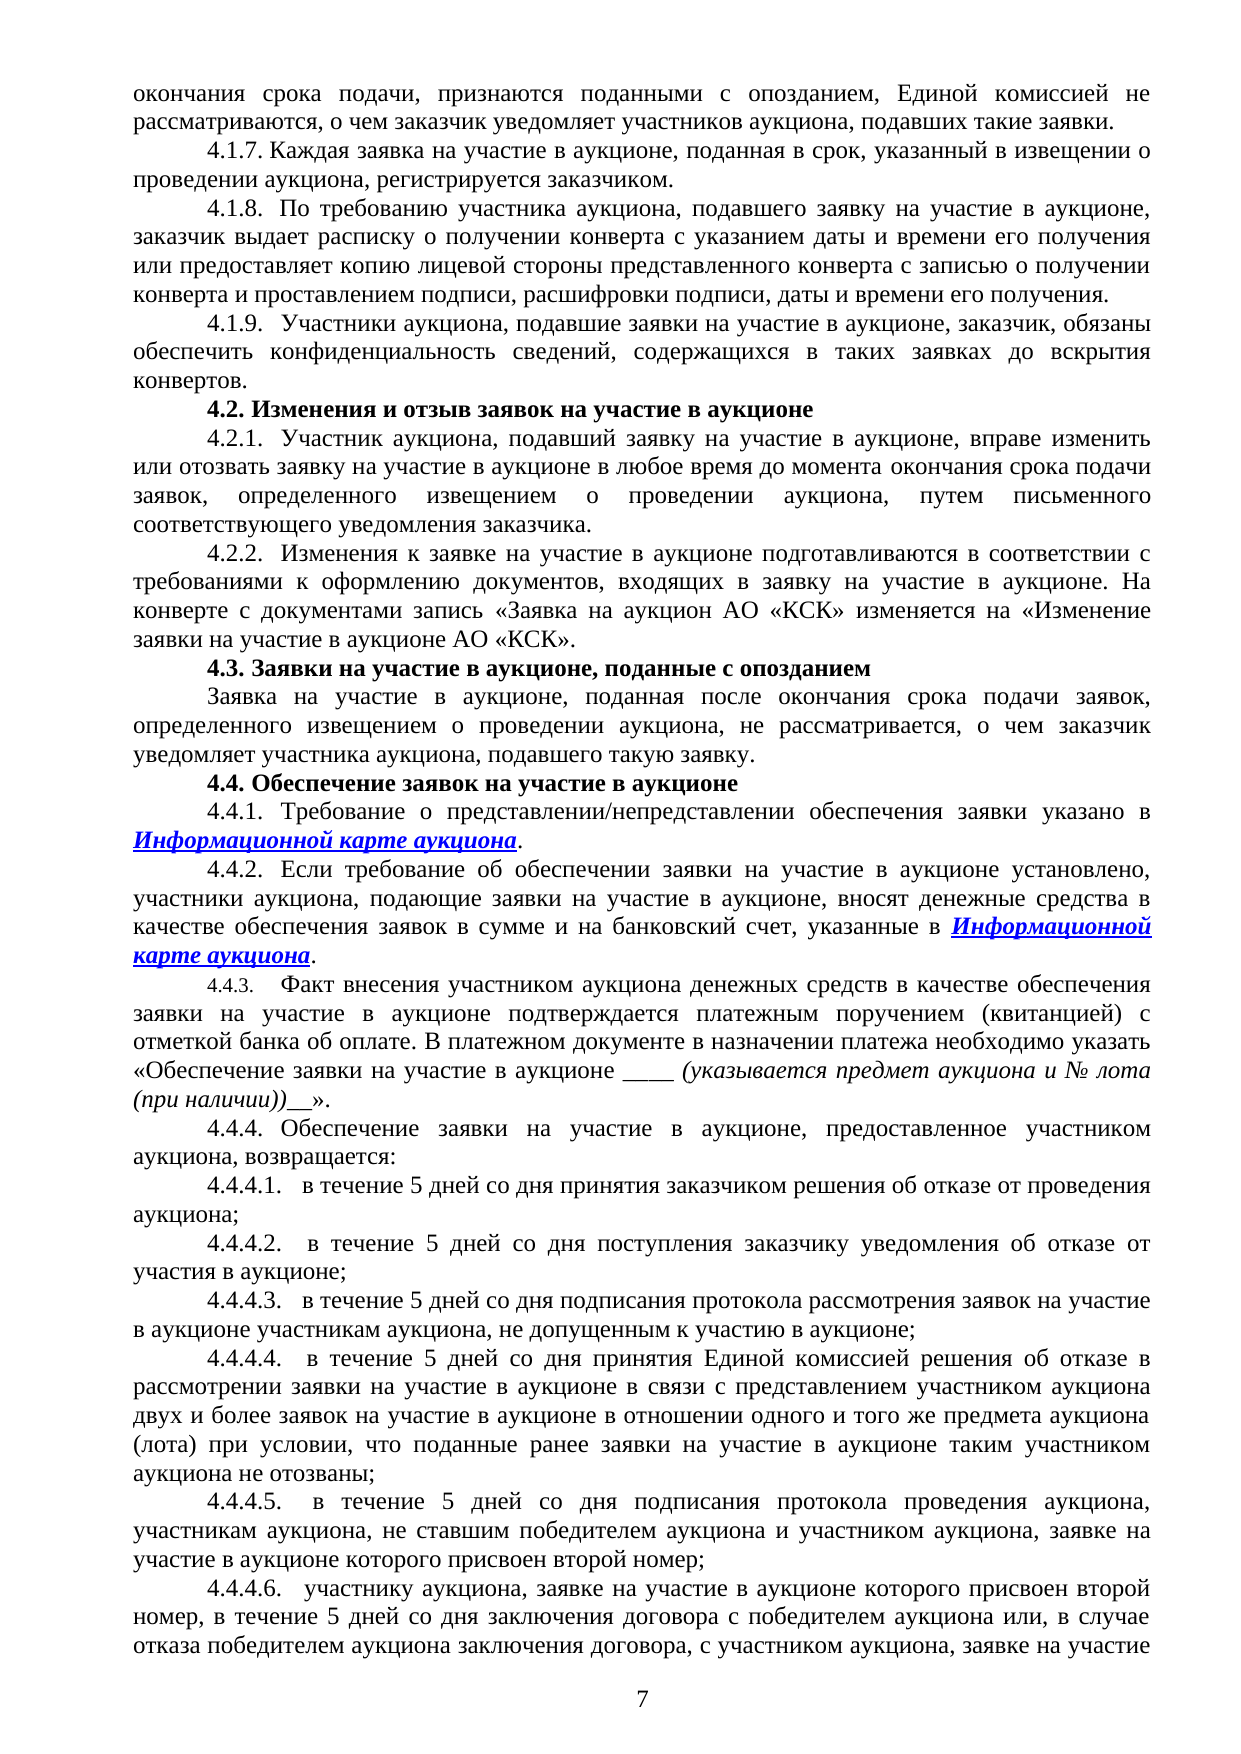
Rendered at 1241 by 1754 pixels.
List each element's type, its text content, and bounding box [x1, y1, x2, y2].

list Обеспечение заявок на участие в аукционе [133, 768, 1152, 796]
list По требованию участника аукциона, подавшего заявку на участие в аукционе, заказчик выдает расписку о получении конверта с указанием даты и времени его получения или предоставляет копию лицевой стороны представленного конверта с записью о получении конверта и проставлением подписи, расшифровки подписи, даты и времени его получения. [133, 193, 1152, 308]
list Участник аукциона, подавший заявку на участие в аукционе, вправе изменить или отозвать заявку на участие в аукционе в любое время до момента окончания срока подачи заявок, определенного извещением о проведении аукциона, путем письменного соответствующего уведомления заказчика. [133, 423, 1152, 538]
list Участники аукциона, подавшие заявки на участие в аукционе, заказчик, обязаны обеспечить конфиденциальность сведений, содержащихся в таких заявках до вскрытия конвертов. [133, 308, 1152, 394]
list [133, 1573, 1152, 1659]
list в течение 5 дней со дня принятия заказчиком решения об отказе от проведения аукциона; [133, 1170, 1152, 1228]
list в течение 5 дней со дня принятия Единой комиссией решения об отказе в рассмотрении заявки на участие в аукционе в связи с представлением участником аукциона двух и более заявок на участие в аукционе в отношении одного и того же предмета аукциона (лота) при условии, что поданные ранее заявки на участие в аукционе таким участником аукциона не отозваны; [133, 1343, 1152, 1486]
list в течение 5 дней со дня подписания протокола рассмотрения заявок на участие в аукционе участникам аукциона, не допущенным к участию в аукционе; [133, 1285, 1152, 1343]
list в течение 5 дней со дня подписания протокола проведения аукциона, участникам аукциона, не ставшим победителем аукциона и участником аукциона, заявке на участие в аукционе которого присвоен второй номер; [133, 1486, 1152, 1573]
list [133, 78, 1152, 135]
text Заявка на участие в аукционе, поданная после окончания срока подачи заявок, определенного извещением о проведении аукциона, не рассматривается, о чем заказчик уведомляет участника аукциона, подавшего такую заявку. [133, 681, 1152, 768]
list Изменения и отзыв заявок на участие в аукционе [133, 394, 1152, 423]
list Заявки на участие в аукционе, поданные с опозданием [133, 653, 1152, 681]
list Изменения к заявке на участие в аукционе подготавливаются в соответствии с требованиями к оформлению документов, входящих в заявку на участие в аукционе. На конверте с документами запись «Заявка на аукцион АО «КСК» изменяется на «Изменение заявки на участие в аукционе АО «КСК». [133, 538, 1152, 653]
list Требование о представлении/непредставлении обеспечения заявки указано в . [133, 796, 1152, 854]
list Каждая заявка на участие в аукционе, поданная в срок, указанный в извещении о проведении аукциона, регистрируется заказчиком. [133, 135, 1152, 193]
list Факт внесения участником аукциона денежных средств в качестве обеспечения заявки на участие в аукционе подтверждается платежным поручением (квитанцией) с отметкой банка об оплате. В платежном документе в назначении платежа необходимо указать «Обеспечение заявки на участие в аукционе ____ (указывается предмет аукциона и № лота (при наличии))__». [133, 969, 1152, 1113]
list Если требование об обеспечении заявки на участие в аукционе установлено, участники аукциона, подающие заявки на участие в аукционе, вносят денежные средства в качестве обеспечения заявок в сумме и на банковский счет, указанные в Информационной карте аукциона. [133, 854, 1152, 969]
list Обеспечение заявки на участие в аукционе, предоставленное участником аукциона, возвращается: [133, 1113, 1152, 1170]
list в течение 5 дней со дня поступления заказчику уведомления об отказе от участия в аукционе; [133, 1228, 1152, 1285]
